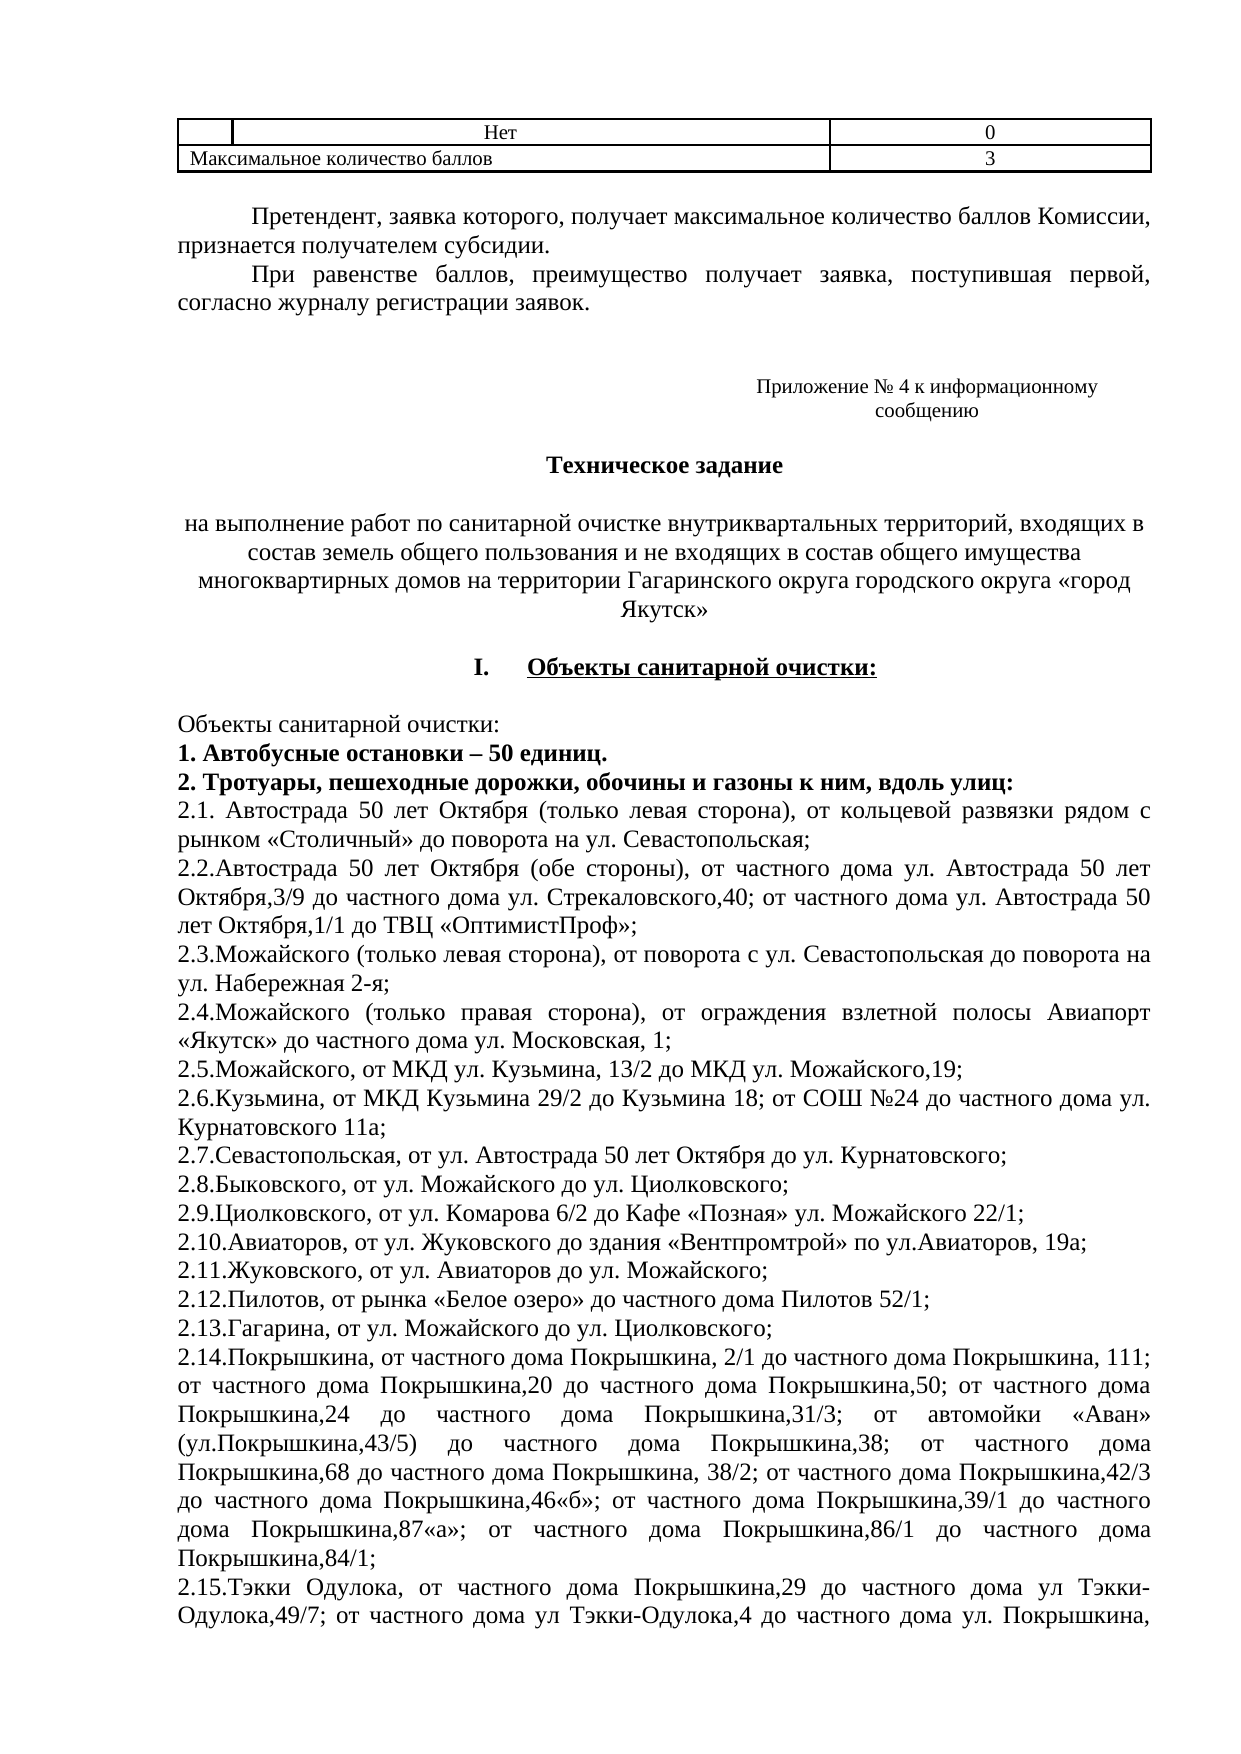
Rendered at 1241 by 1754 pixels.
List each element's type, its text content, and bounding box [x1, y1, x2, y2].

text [177, 1572, 1152, 1629]
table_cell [234, 120, 829, 144]
text 2.3.Можайского (только левая сторона), от поворота с ул. Севастопольская до поворота на ул. Набережная 2-я; [177, 939, 1152, 997]
text 2.12.Пилотов, от рынка «Белое озеро» до частного дома Пилотов 52/1; [177, 1284, 1152, 1313]
table_cell Максимальное количество баллов [179, 146, 829, 170]
text 2.14.Покрышкина, от частного дома Покрышкина, 2/1 до частного дома Покрышкина, 111; от частного дома Покрышкина,20 до частного дома Покрышкина,50; от частного дома Покрышкина,24 до частного дома Покрышкина,31/3; от автомойки «Аван» (ул.Покрышкина,43/5) до частного дома Покрышкина,38; от частного дома Покрышкина,68 до частного дома Покрышкина, 38/2; от частного дома Покрышкина,42/3 до частного дома Покрышкина,46«б»; от частного дома Покрышкина,39/1 до частного дома Покрышкина,87«а»; от частного дома Покрышкина,86/1 до частного дома Покрышкина,84/1; [177, 1342, 1152, 1572]
text 2.7.Севастопольская, от ул. Автострада 50 лет Октября до ул. Курнатовского; [177, 1141, 1152, 1169]
text 1. Автобусные остановки – 50 единиц. [177, 738, 1152, 767]
text 2.9.Циолковского, от ул. Комарова 6/2 до Кафе «Позная» ул. Можайского 22/1; [177, 1198, 1152, 1227]
text Претендент, заявка которого, получает максимальное количество баллов Комиссии, признается получателем субсидии. [177, 201, 1152, 259]
text 2. Тротуары, пешеходные дорожки, обочины и газоны к ним, вдоль улиц: [177, 767, 1152, 796]
text 2.5.Можайского, от МКД ул. Кузьмина, 13/2 до МКД ул. Можайского,19; [177, 1054, 1152, 1083]
text 2.4.Можайского (только правая сторона), от ограждения взлетной полосы Авиапорт «Якутск» до частного дома ул. Московская, 1; [177, 997, 1152, 1054]
text Приложение № 4 к информационному сообщению [702, 374, 1152, 422]
text 2.10.Авиаторов, от ул. Жуковского до здания «Вентпромтрой» по ул.Авиаторов, 19а; [177, 1227, 1152, 1256]
text 2.8.Быковского, от ул. Можайского до ул. Циолковского; [177, 1169, 1152, 1198]
table_cell 1 0 [831, 120, 1150, 144]
text Объекты санитарной очистки: [177, 709, 1152, 738]
text 2.11.Жуковского, от ул. Авиаторов до ул. Можайского; [177, 1256, 1152, 1284]
text Техническое задание [177, 451, 1152, 479]
text на выполнение работ по санитарной очистке внутриквартальных территорий, входящих в состав земель общего пользования и не входящих в состав общего имущества многоквартирных домов на территории Гагаринского округа городского округа «город Якутск» [177, 508, 1152, 623]
table_cell 3 [179, 120, 231, 144]
list Объекты санитарной очистки: [215, 652, 1152, 681]
text При равенстве баллов, преимущество получает заявка, поступившая первой, согласно журналу регистрации заявок. [177, 259, 1152, 316]
text 2.6.Кузьмина, от МКД Кузьмина 29/2 до Кузьмина 18; от СОШ №24 до частного дома ул. Курнатовского 11а; [177, 1083, 1152, 1141]
table_cell 3 [831, 146, 1150, 170]
text 2.1. Автострада 50 лет Октября (только левая сторона), от кольцевой развязки рядом с рынком «Столичный» до поворота на ул. Севастопольская; [177, 796, 1152, 853]
text 2.13.Гагарина, от ул. Можайского до ул. Циолковского; [177, 1313, 1152, 1342]
text 2.2.Автострада 50 лет Октября (обе стороны), от частного дома ул. Автострада 50 лет Октября,3/9 до частного дома ул. Стрекаловского,40; от частного дома ул. Автострада 50 лет Октября,1/1 до ТВЦ «ОптимистПроф»; [177, 853, 1152, 939]
